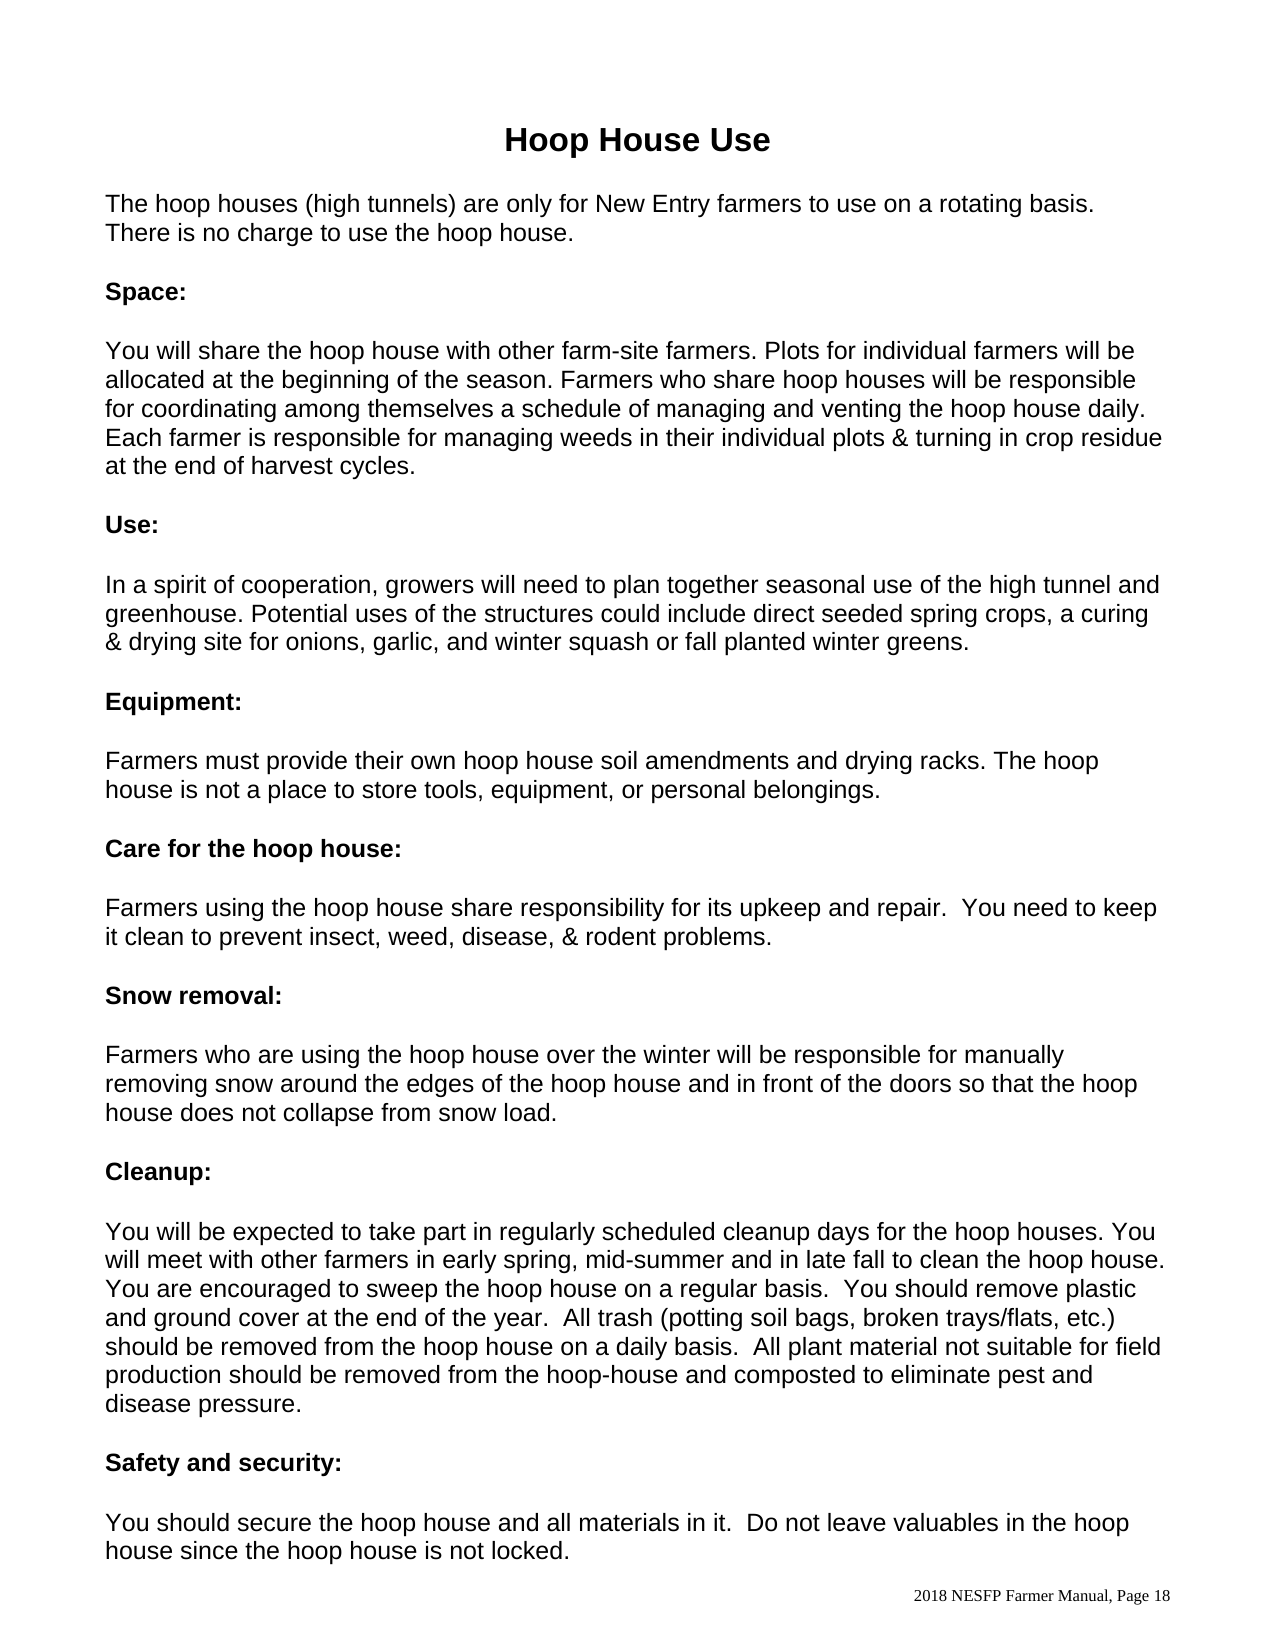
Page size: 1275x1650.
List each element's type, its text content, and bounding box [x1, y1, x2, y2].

text You should secure the hoop house and all materials in it. Do not leave valuables in the hoop house since the hoop house is not locked. [105, 1507, 1170, 1565]
text You will share the hoop house with other farm-site farmers. Plots for individual farmers will be allocated at the beginning of the season. Farmers who share hoop houses will be responsible for coordinating among themselves a schedule of managing and venting the hoop house daily. Each farmer is responsible for managing weeds in their individual plots & turning in crop residue at the end of harvest cycles. [105, 336, 1170, 480]
text Care for the hoop house: [105, 834, 1170, 863]
text Farmers using the hoop house share responsibility for its upkeep and repair. You need to keep it clean to prevent insect, weed, disease, & rodent problems. [105, 893, 1170, 951]
text Space: [105, 277, 1170, 306]
text Cleanup: [105, 1157, 1170, 1186]
text Equipment: [105, 687, 1170, 715]
text You will be expected to take part in regularly scheduled cleanup days for the hoop houses. You will meet with other farmers in early spring, mid-summer and in late fall to clean the hoop house. You are encouraged to sweep the hoop house on a regular basis. You should remove plastic and ground cover at the end of the year. All trash (potting soil bags, broken trays/flats, etc.) should be removed from the hoop house on a daily basis. All plant material not suitable for field production should be removed from the hoop-house and composted to eliminate pest and disease pressure. [105, 1216, 1170, 1418]
text Farmers must provide their own hoop house soil amendments and drying racks. The hoop house is not a place to store tools, equipment, or personal belongings. [105, 746, 1170, 803]
text In a spirit of cooperation, growers will need to plan together seasonal use of the high tunnel and greenhouse. Potential uses of the structures could include direct seeded spring crops, a curing & drying site for onions, garlic, and winter squash or fall planted winter greens. [105, 570, 1170, 656]
text Safety and security: [105, 1448, 1170, 1477]
text Snow removal: [105, 981, 1170, 1010]
text Farmers who are using the hoop house over the winter will be responsible for manually removing snow around the edges of the hoop house and in front of the doors so that the hoop house does not collapse from snow load. [105, 1040, 1170, 1127]
text Use: [105, 511, 1170, 539]
text Hoop House Use [105, 120, 1170, 158]
text The hoop houses (high tunnels) are only for New Entry farmers to use on a rotating basis. There is no charge to use the hoop house. [105, 189, 1170, 246]
